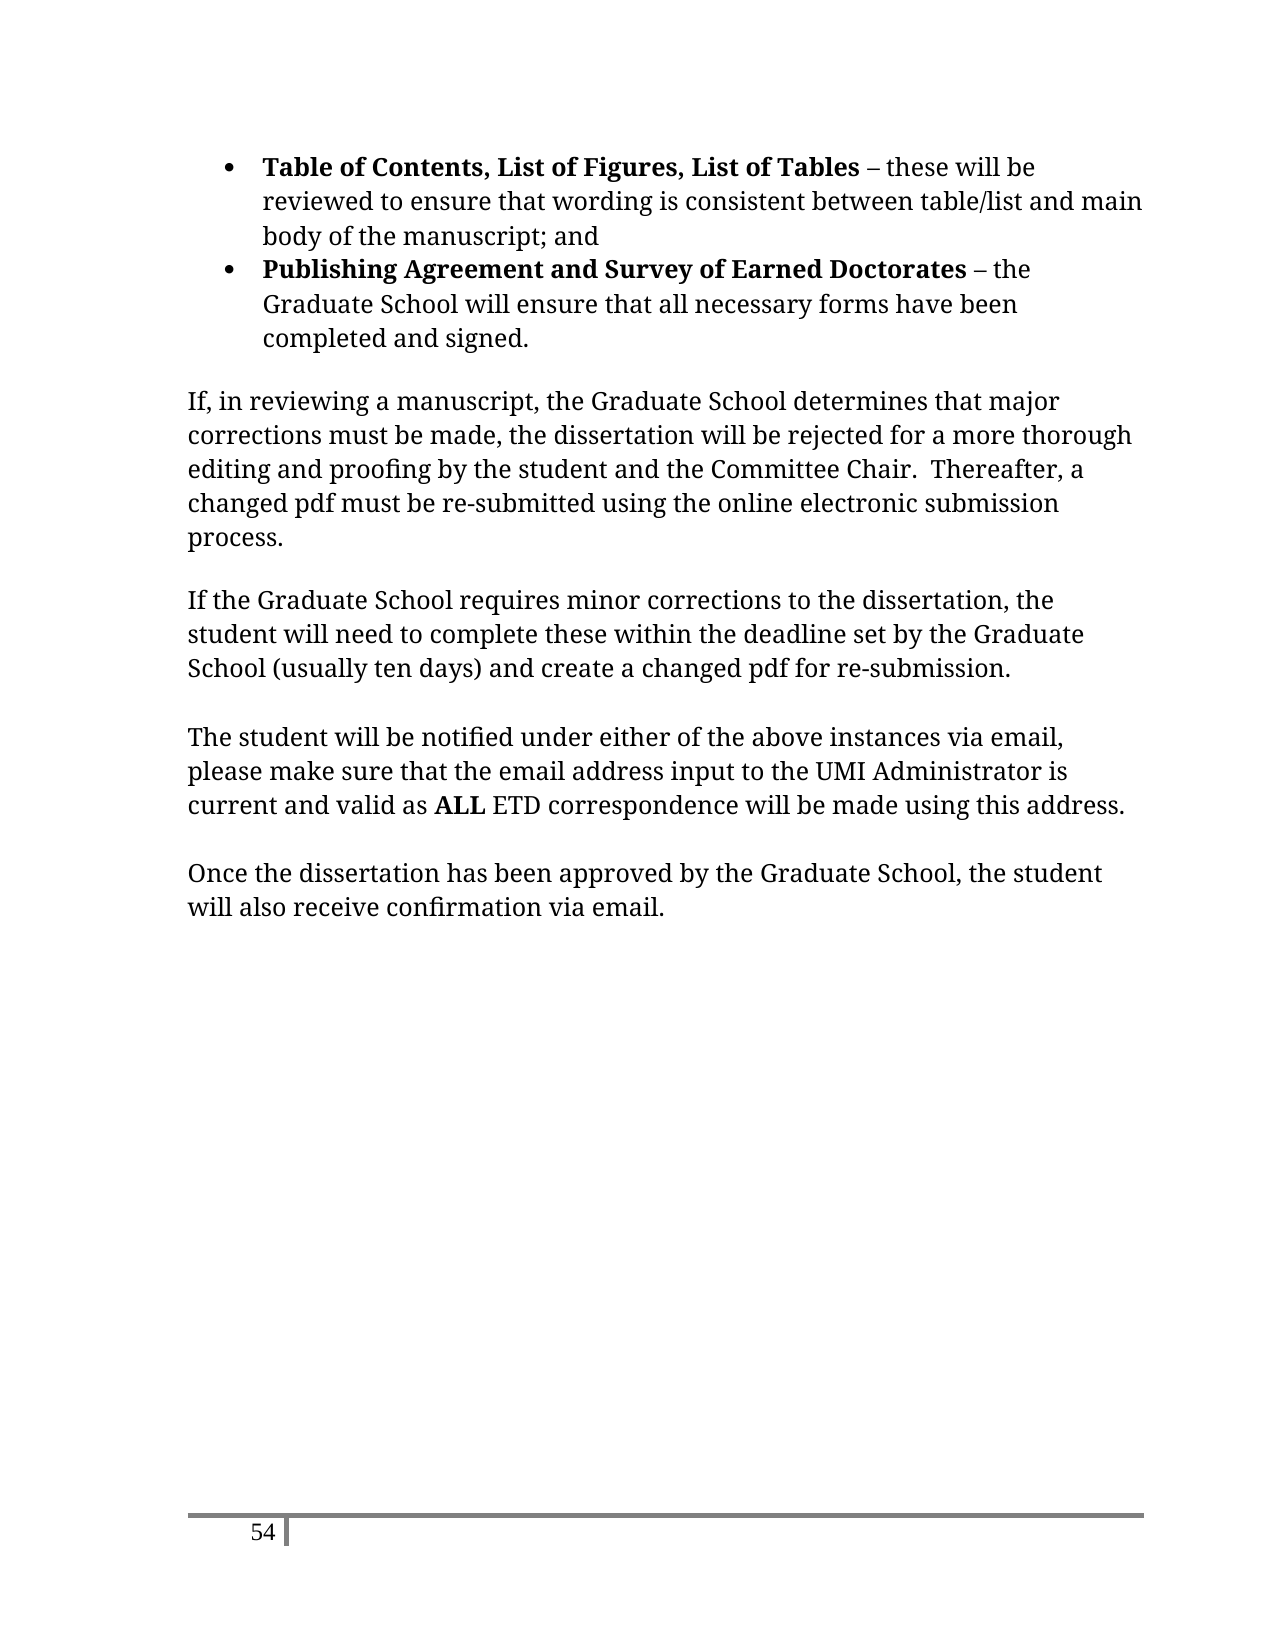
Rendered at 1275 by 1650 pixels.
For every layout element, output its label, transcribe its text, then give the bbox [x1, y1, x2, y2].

text If, in reviewing a manuscript, the Graduate School determines that major corrections must be made, the dissertation will be rejected for a more thorough editing and proofing by the student and the Committee Chair. Thereafter, a changed pdf must be re-submitted using the online electronic submission process. [187, 383, 1144, 554]
text Once the dissertation has been approved by the Graduate School, the student will also receive confirmation via email. [187, 856, 1144, 924]
list Publishing Agreement and Survey of Earned Doctorates – the Graduate School will ensure that all necessary forms have been completed and signed. [225, 252, 1144, 354]
text The student will be notified under either of the above instances via email, please make sure that the email address input to the UMI Administrator is current and valid as ALL ETD correspondence will be made using this address. [187, 719, 1144, 821]
list Table of Contents, List of Figures, List of Tables – these will be reviewed to ensure that wording is consistent between table/list and main body of the manuscript; and [225, 150, 1144, 252]
text If the Graduate School requires minor corrections to the dissertation, the student will need to complete these within the deadline set by the Graduate School (usually ten days) and create a changed pdf for re-submission. [187, 583, 1144, 685]
